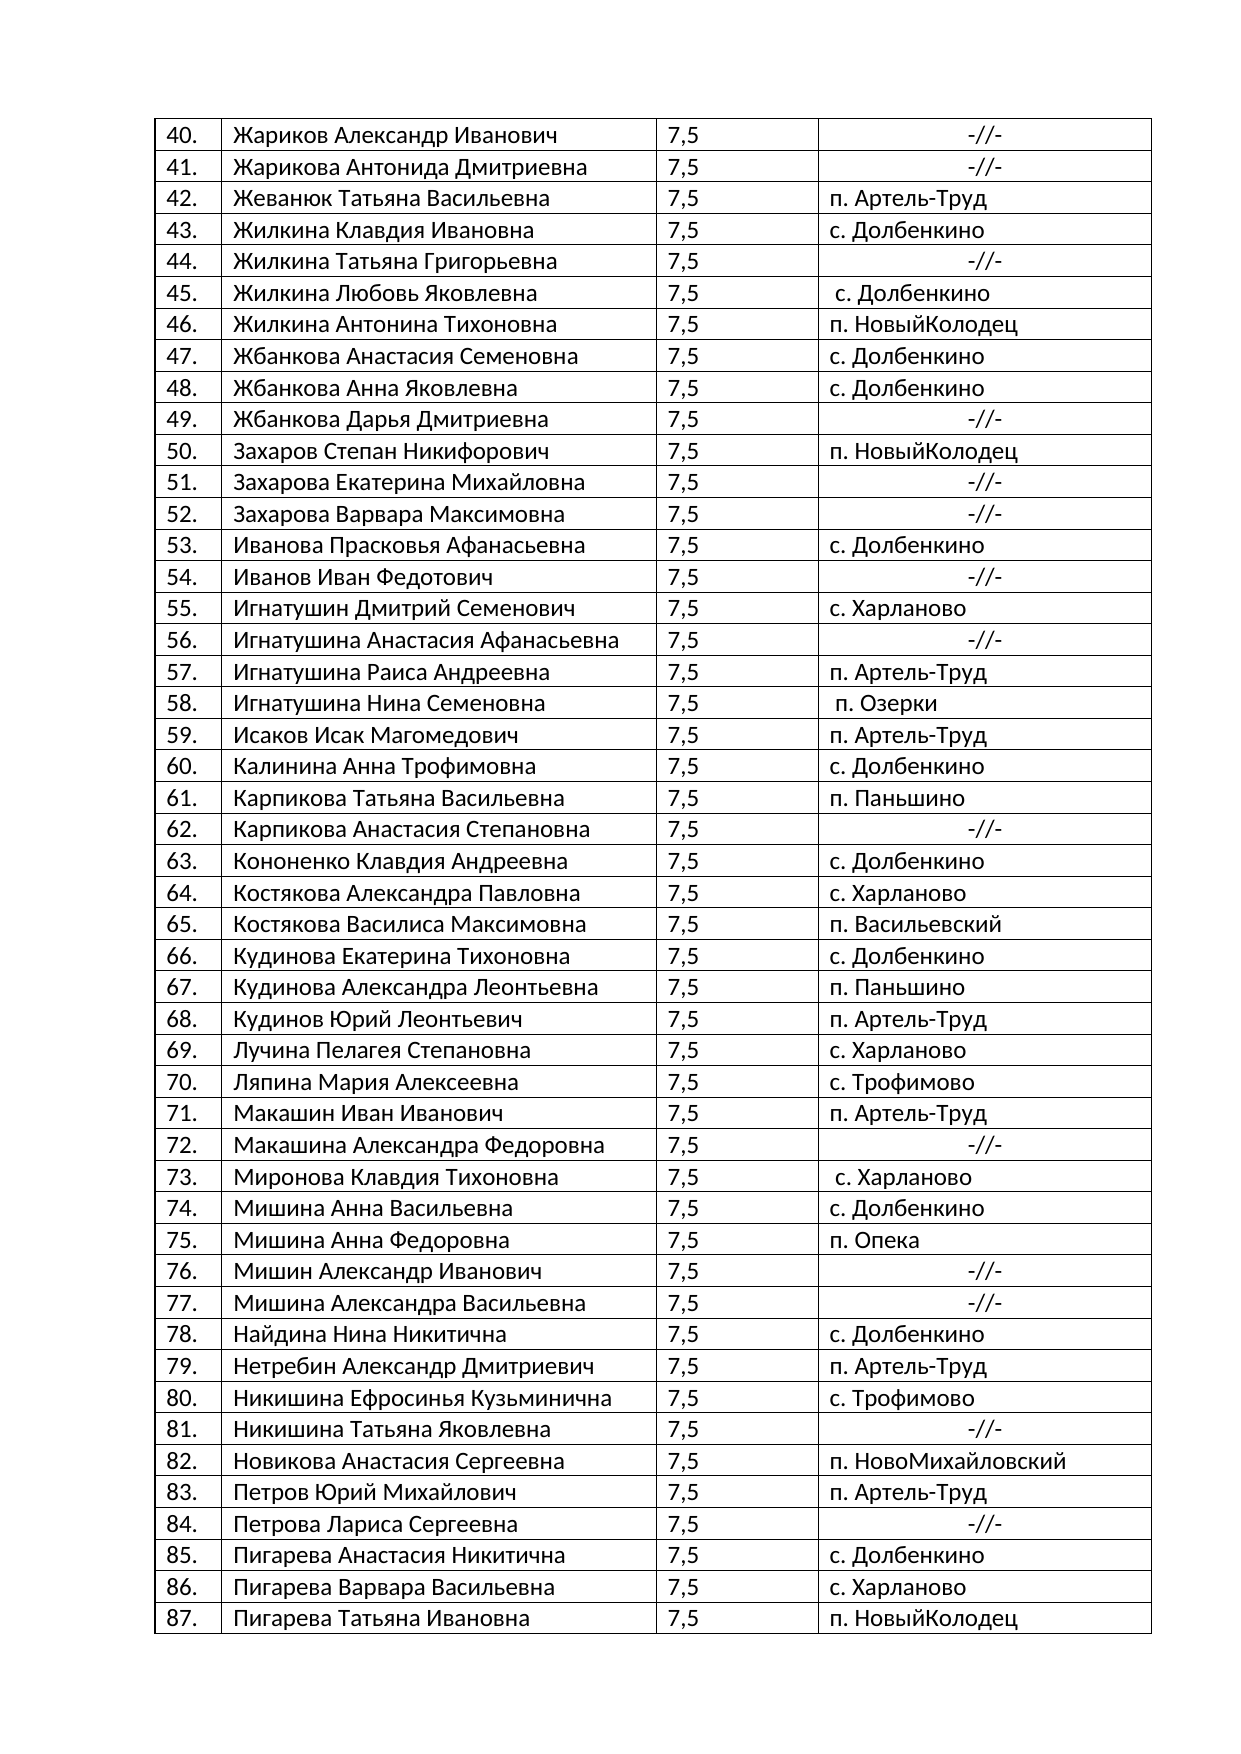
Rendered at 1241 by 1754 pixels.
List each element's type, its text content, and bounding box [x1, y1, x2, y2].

table_cell Иванов Иван Федотович [222, 561, 656, 592]
table_cell с. Долбенкино [819, 530, 1151, 560]
table_cell 44. [156, 245, 221, 276]
table_cell -//- [819, 1413, 1151, 1444]
table_cell 57. [156, 656, 221, 686]
table_cell Мишин Александр Иванович [222, 1255, 656, 1286]
table_cell Карпикова Татьяна Васильевна [222, 782, 656, 812]
table_cell п. Артель-Труд [819, 1003, 1151, 1033]
table_cell Макашина Александра Федоровна [222, 1129, 656, 1160]
table_cell п. Артель-Труд [819, 1476, 1151, 1507]
table_cell 7,5 [657, 782, 818, 812]
table_cell 7,5 [657, 1382, 818, 1412]
table_cell 7,5 [657, 908, 818, 939]
table_cell 66. [156, 940, 221, 970]
table_cell -//- [819, 624, 1151, 655]
table_cell -//- [819, 814, 1151, 844]
table_cell с. Харланово [819, 593, 1151, 623]
table_cell -//- [819, 245, 1151, 276]
table_cell 7,5 [657, 877, 818, 907]
table_cell 7,5 [657, 1508, 818, 1538]
table_cell 7,5 [657, 530, 818, 560]
table_cell Жилкина Клавдия Ивановна [222, 214, 656, 244]
table_cell 7,5 [657, 119, 818, 150]
table_cell п. Опека [819, 1224, 1151, 1254]
table_cell п. НовыйКолодец [819, 1603, 1151, 1633]
table_cell Пигарева Варвара Васильевна [222, 1571, 656, 1602]
table_cell -//- [819, 119, 1151, 150]
table_cell 7,5 [657, 151, 818, 181]
table_cell 63. [156, 845, 221, 876]
table_cell Мишина Анна Федоровна [222, 1224, 656, 1254]
table_cell Кононенко Клавдия Андреевна [222, 845, 656, 876]
table_cell Никишина Ефросинья Кузьминична [222, 1382, 656, 1412]
table_cell 7,5 [657, 1445, 818, 1475]
table_cell п. Паньшино [819, 971, 1151, 1002]
table_cell Костякова Александра Павловна [222, 877, 656, 907]
table_cell 82. [156, 1445, 221, 1475]
table_cell 7,5 [657, 971, 818, 1002]
table_cell 7,5 [657, 940, 818, 970]
table_cell 7,5 [657, 1161, 818, 1191]
table_cell 7,5 [657, 845, 818, 876]
table_cell Калинина Анна Трофимовна [222, 750, 656, 781]
table_cell 77. [156, 1287, 221, 1317]
table_cell 7,5 [657, 719, 818, 749]
table_cell -//- [819, 561, 1151, 592]
table_cell п. Озерки [819, 687, 1151, 718]
table_cell 7,5 [657, 1192, 818, 1223]
table_cell -//- [819, 1129, 1151, 1160]
table_cell 59. [156, 719, 221, 749]
table_cell Жарикова Антонида Дмитриевна [222, 151, 656, 181]
table_cell 78. [156, 1319, 221, 1349]
table_cell Иванова Прасковья Афанасьевна [222, 530, 656, 560]
table_cell 53. [156, 530, 221, 560]
table_cell 7,5 [657, 1003, 818, 1033]
table_cell 7,5 [657, 1540, 818, 1570]
table_cell 7,5 [657, 1287, 818, 1317]
table_cell -//- [819, 1508, 1151, 1538]
table_cell Карпикова Анастасия Степановна [222, 814, 656, 844]
table_cell п. Артель-Труд [819, 656, 1151, 686]
table_cell 7,5 [657, 1224, 818, 1254]
table_cell Пигарева Татьяна Ивановна [222, 1603, 656, 1633]
table_cell с. Харланово [819, 1161, 1151, 1191]
table_cell 7,5 [657, 1571, 818, 1602]
table_cell -//- [819, 1255, 1151, 1286]
table_cell 7,5 [657, 277, 818, 307]
table_cell 7,5 [657, 1035, 818, 1065]
table_cell 48. [156, 372, 221, 402]
table_cell Жилкина Любовь Яковлевна [222, 277, 656, 307]
table_cell Захарова Варвара Максимовна [222, 498, 656, 528]
table_cell 40. [156, 119, 221, 150]
table_cell Жариков Александр Иванович [222, 119, 656, 150]
table_cell Жбанкова Анна Яковлевна [222, 372, 656, 402]
table_cell с. Долбенкино [819, 940, 1151, 970]
table_cell 7,5 [657, 403, 818, 434]
table_cell п. НовыйКолодец [819, 309, 1151, 339]
table_cell 7,5 [657, 656, 818, 686]
table_cell Кудинова Александра Леонтьевна [222, 971, 656, 1002]
table_cell 51. [156, 466, 221, 497]
table_cell 60. [156, 750, 221, 781]
table_cell с. Долбенкино [819, 277, 1151, 307]
table_cell 73. [156, 1161, 221, 1191]
table_cell Нетребин Александр Дмитриевич [222, 1350, 656, 1381]
table_cell -//- [819, 466, 1151, 497]
table_cell Кудинова Екатерина Тихоновна [222, 940, 656, 970]
table_cell 7,5 [657, 245, 818, 276]
table_cell 47. [156, 340, 221, 371]
table_cell Исаков Исак Магомедович [222, 719, 656, 749]
table_cell Мишина Александра Васильевна [222, 1287, 656, 1317]
table_cell 61. [156, 782, 221, 812]
table_cell Ляпина Мария Алексеевна [222, 1066, 656, 1097]
table_cell Пигарева Анастасия Никитична [222, 1540, 656, 1570]
table_cell Кудинов Юрий Леонтьевич [222, 1003, 656, 1033]
table_cell п. Артель-Труд [819, 1350, 1151, 1381]
table_cell Игнатушина Нина Семеновна [222, 687, 656, 718]
table_cell 83. [156, 1476, 221, 1507]
table_cell п. НовоМихайловский [819, 1445, 1151, 1475]
table_cell 7,5 [657, 1066, 818, 1097]
table_cell Миронова Клавдия Тихоновна [222, 1161, 656, 1191]
table_cell 67. [156, 971, 221, 1002]
table_cell 7,5 [657, 593, 818, 623]
table_cell п. НовыйКолодец [819, 435, 1151, 465]
table_cell с. Долбенкино [819, 214, 1151, 244]
table_cell с. Долбенкино [819, 845, 1151, 876]
table_cell 7,5 [657, 561, 818, 592]
table_cell 7,5 [657, 1319, 818, 1349]
table_cell с. Трофимово [819, 1066, 1151, 1097]
table_cell 84. [156, 1508, 221, 1538]
table_cell 7,5 [657, 814, 818, 844]
table_cell 7,5 [657, 1255, 818, 1286]
table_cell Найдина Нина Никитична [222, 1319, 656, 1349]
table_cell 7,5 [657, 1603, 818, 1633]
table_cell 50. [156, 435, 221, 465]
table_cell Лучина Пелагея Степановна [222, 1035, 656, 1065]
table_cell 69. [156, 1035, 221, 1065]
table_cell Петрова Лариса Сергеевна [222, 1508, 656, 1538]
table_cell Игнатушина Раиса Андреевна [222, 656, 656, 686]
table_cell 7,5 [657, 466, 818, 497]
table_cell Новикова Анастасия Сергеевна [222, 1445, 656, 1475]
table_cell 7,5 [657, 435, 818, 465]
table_cell Захарова Екатерина Михайловна [222, 466, 656, 497]
table_cell с. Харланово [819, 1571, 1151, 1602]
table_cell 56. [156, 624, 221, 655]
table_cell -//- [819, 498, 1151, 528]
table_cell Жбанкова Анастасия Семеновна [222, 340, 656, 371]
table_cell 65. [156, 908, 221, 939]
table_cell -//- [819, 403, 1151, 434]
table_cell Мишина Анна Васильевна [222, 1192, 656, 1223]
table_cell Костякова Василиса Максимовна [222, 908, 656, 939]
table_cell 52. [156, 498, 221, 528]
table_cell п. Паньшино [819, 782, 1151, 812]
table_cell 7,5 [657, 214, 818, 244]
table_cell 80. [156, 1382, 221, 1412]
table_cell 7,5 [657, 1129, 818, 1160]
table_cell -//- [819, 1287, 1151, 1317]
table_cell Игнатушина Анастасия Афанасьевна [222, 624, 656, 655]
table_cell 41. [156, 151, 221, 181]
table_cell Жбанкова Дарья Дмитриевна [222, 403, 656, 434]
table_cell 54. [156, 561, 221, 592]
table_cell Макашин Иван Иванович [222, 1098, 656, 1128]
table_cell 7,5 [657, 687, 818, 718]
table_cell 86. [156, 1571, 221, 1602]
table_cell 68. [156, 1003, 221, 1033]
table_cell с. Долбенкино [819, 340, 1151, 371]
table_cell 7,5 [657, 498, 818, 528]
table_cell с. Долбенкино [819, 1319, 1151, 1349]
table_cell 7,5 [657, 624, 818, 655]
table_cell 85. [156, 1540, 221, 1570]
table_cell 87. [156, 1603, 221, 1633]
table_cell Никишина Татьяна Яковлевна [222, 1413, 656, 1444]
table_cell с. Долбенкино [819, 750, 1151, 781]
table_cell с. Долбенкино [819, 372, 1151, 402]
table_cell Жеванюк Татьяна Васильевна [222, 182, 656, 213]
table_cell с. Долбенкино [819, 1192, 1151, 1223]
table_cell с. Харланово [819, 877, 1151, 907]
table_cell 49. [156, 403, 221, 434]
table_cell 42. [156, 182, 221, 213]
table_cell 7,5 [657, 340, 818, 371]
table_cell п. Артель-Труд [819, 719, 1151, 749]
table_cell 74. [156, 1192, 221, 1223]
table_cell 7,5 [657, 1413, 818, 1444]
table_cell 79. [156, 1350, 221, 1381]
table_cell 58. [156, 687, 221, 718]
table_cell 62. [156, 814, 221, 844]
table_cell 45. [156, 277, 221, 307]
table_cell п. Артель-Труд [819, 1098, 1151, 1128]
table_cell п. Васильевский [819, 908, 1151, 939]
table_cell 7,5 [657, 750, 818, 781]
table_cell Захаров Степан Никифорович [222, 435, 656, 465]
table_cell 76. [156, 1255, 221, 1286]
table_cell 64. [156, 877, 221, 907]
table_cell Игнатушин Дмитрий Семенович [222, 593, 656, 623]
table_cell с. Долбенкино [819, 1540, 1151, 1570]
table_cell -//- [819, 151, 1151, 181]
table_cell 55. [156, 593, 221, 623]
table_cell 70. [156, 1066, 221, 1097]
table_cell 81. [156, 1413, 221, 1444]
table_cell с. Харланово [819, 1035, 1151, 1065]
table_cell 7,5 [657, 372, 818, 402]
table_cell 71. [156, 1098, 221, 1128]
table_cell Петров Юрий Михайлович [222, 1476, 656, 1507]
table_cell п. Артель-Труд [819, 182, 1151, 213]
table_cell 46. [156, 309, 221, 339]
table_cell Жилкина Антонина Тихоновна [222, 309, 656, 339]
table_cell 7,5 [657, 309, 818, 339]
table_cell 72. [156, 1129, 221, 1160]
table_cell 75. [156, 1224, 221, 1254]
table_cell 7,5 [657, 182, 818, 213]
table_cell 7,5 [657, 1476, 818, 1507]
table_cell с. Трофимово [819, 1382, 1151, 1412]
table_cell 43. [156, 214, 221, 244]
table_cell 7,5 [657, 1098, 818, 1128]
table_cell 7,5 [657, 1350, 818, 1381]
table_cell Жилкина Татьяна Григорьевна [222, 245, 656, 276]
